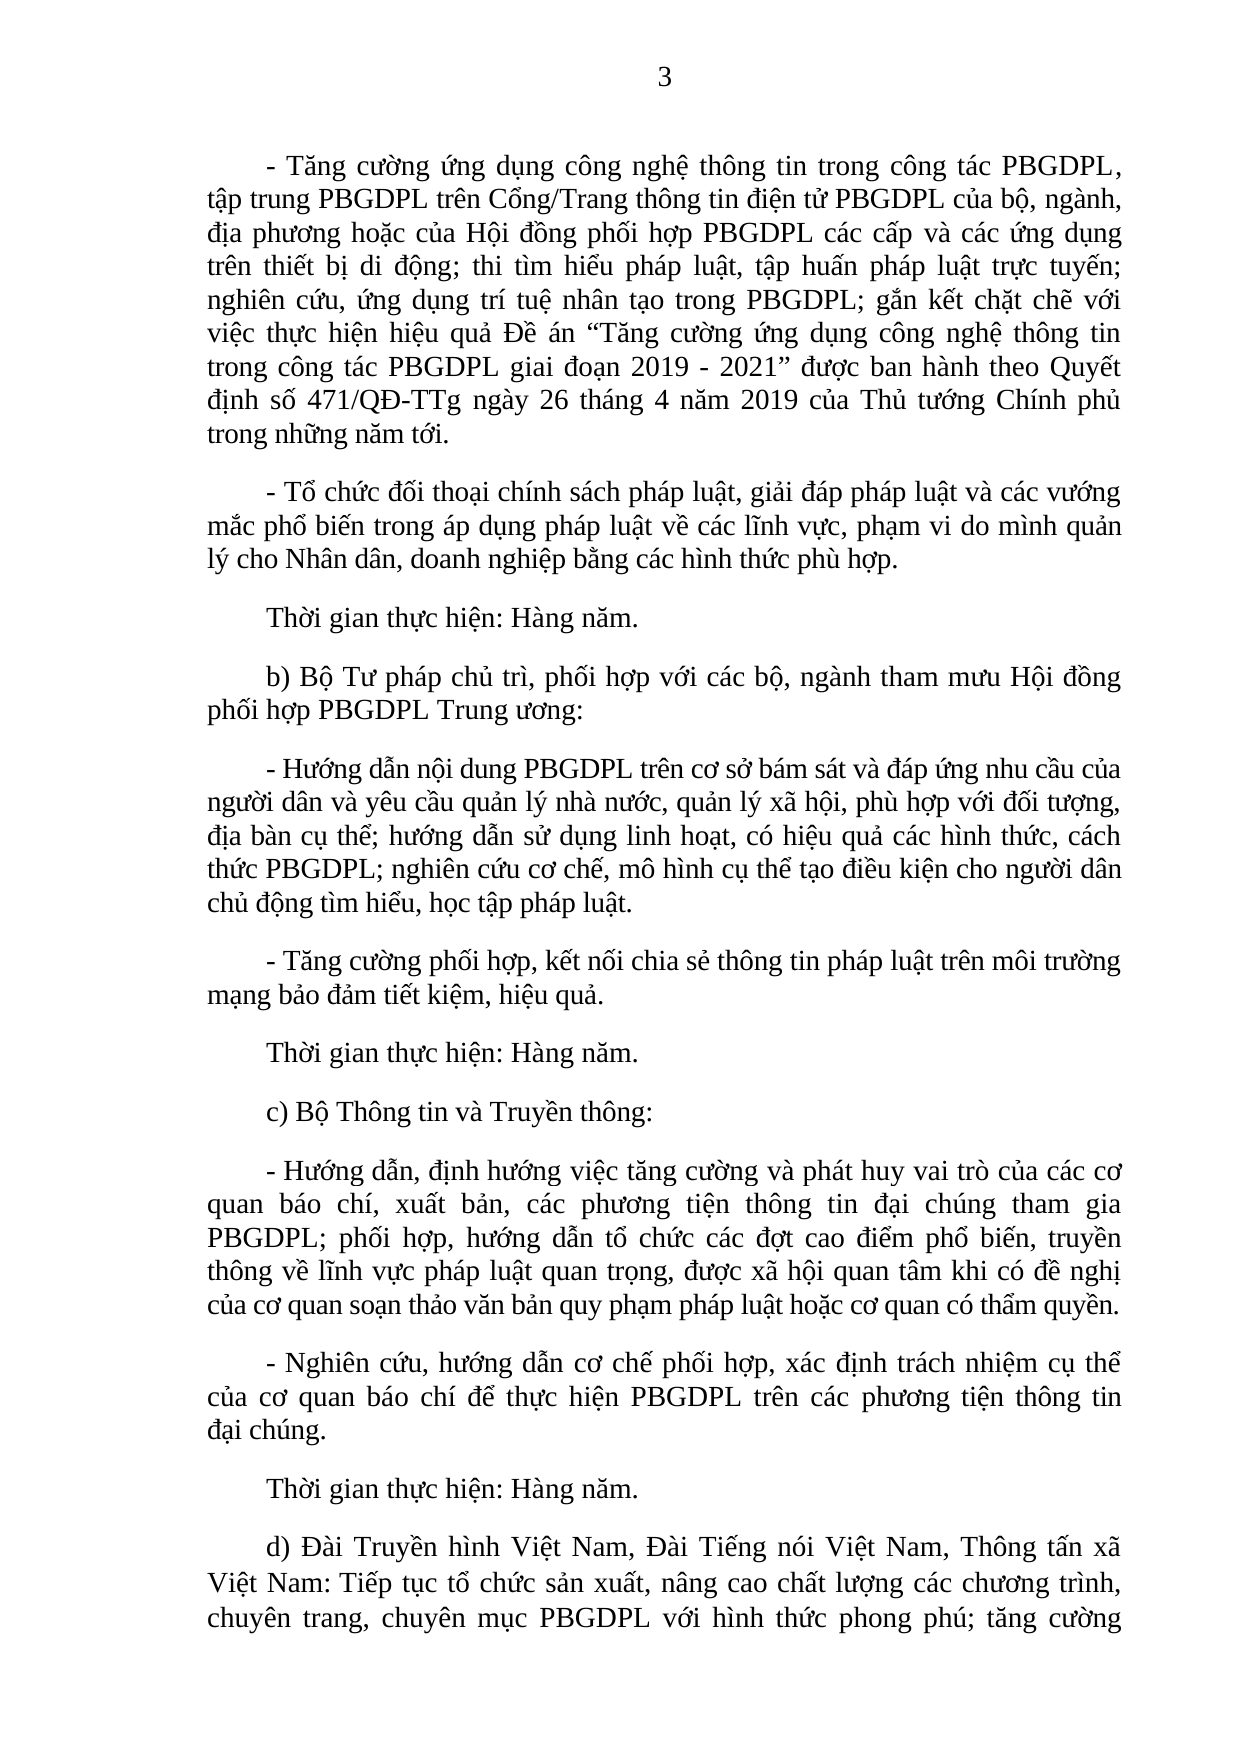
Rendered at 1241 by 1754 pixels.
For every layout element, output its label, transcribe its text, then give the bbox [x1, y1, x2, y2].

text - Tăng cường ứng dụng công nghệ thông tin trong công tác PBGDPL, tập trung PBGDPL trên Cổng/Trang thông tin điện tử PBGDPL của bộ, ngành, địa phương hoặc của Hội đồng phối hợp PBGDPL các cấp và các ứng dụng trên thiết bị di động; thi tìm hiểu pháp luật, tập huấn pháp luật trực tuyến; nghiên cứu, ứng dụng trí tuệ nhân tạo trong PBGDPL; gắn kết chặt chẽ với việc thực hiện hiệu quả Đề án “Tăng cường ứng dụng công nghệ thông tin trong công tác PBGDPL giai đoạn 2019 - 2021” được ban hành theo Quyết định số 471/QĐ-TTg ngày 26 tháng 4 năm 2019 của Thủ tướng Chính phủ trong những năm tới. [207, 148, 1122, 449]
text Thời gian thực hiện: Hàng năm. [207, 1471, 1122, 1504]
text - Hướng dẫn nội dung PBGDPL trên cơ sở bám sát và đáp ứng nhu cầu của người dân và yêu cầu quản lý nhà nước, quản lý xã hội, phù hợp với đối tượng, địa bàn cụ thể; hướng dẫn sử dụng linh hoạt, có hiệu quả các hình thức, cách thức PBGDPL; nghiên cứu cơ chế, mô hình cụ thể tạo điều kiện cho người dân chủ động tìm hiểu, học tập pháp luật. [207, 751, 1122, 918]
text - Tổ chức đối thoại chính sách pháp luật, giải đáp pháp luật và các vướng mắc phổ biến trong áp dụng pháp luật về các lĩnh vực, phạm vi do mình quản lý cho Nhân dân, doanh nghiệp bằng các hình thức phù hợp. [207, 474, 1122, 575]
text - Nghiên cứu, hướng dẫn cơ chế phối hợp, xác định trách nhiệm cụ thể của cơ quan báo chí để thực hiện PBGDPL trên các phương tiện thông tin đại chúng. [207, 1379, 1122, 1446]
text c) Bộ Thông tin và Truyền thông: [207, 1094, 1122, 1128]
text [207, 1529, 1122, 1633]
text b) Bộ Tư pháp chủ trì, phối hợp với các bộ, ngành tham mưu Hội đồng phối hợp PBGDPL Trung ương: [207, 659, 1122, 726]
text Thời gian thực hiện: Hàng năm. [207, 1036, 1122, 1069]
text - Nghiên cứu, hướng dẫn cơ chế phối hợp, xác định trách nhiệm cụ thể của cơ quan báo chí để thực hiện PBGDPL trên các phương tiện thông tin đại chúng. [207, 1345, 574, 1379]
text - Tăng cường phối hợp, kết nối chia sẻ thông tin pháp luật trên môi trường mạng bảo đảm tiết kiệm, hiệu quả. [207, 943, 1122, 1011]
text - Hướng dẫn, định hướng việc tăng cường và phát huy vai trò của các cơ quan báo chí, xuất bản, các phương tiện thông tin đại chúng tham gia PBGDPL; phối hợp, hướng dẫn tổ chức các đợt cao điểm phổ biến, truyền thông về lĩnh vực pháp luật quan trọng, được xã hội quan tâm khi có đề nghị của cơ quan soạn thảo văn bản quy phạm pháp luật hoặc cơ quan có thẩm quyền. [207, 1220, 1122, 1320]
text Thời gian thực hiện: Hàng năm. [207, 600, 1122, 634]
